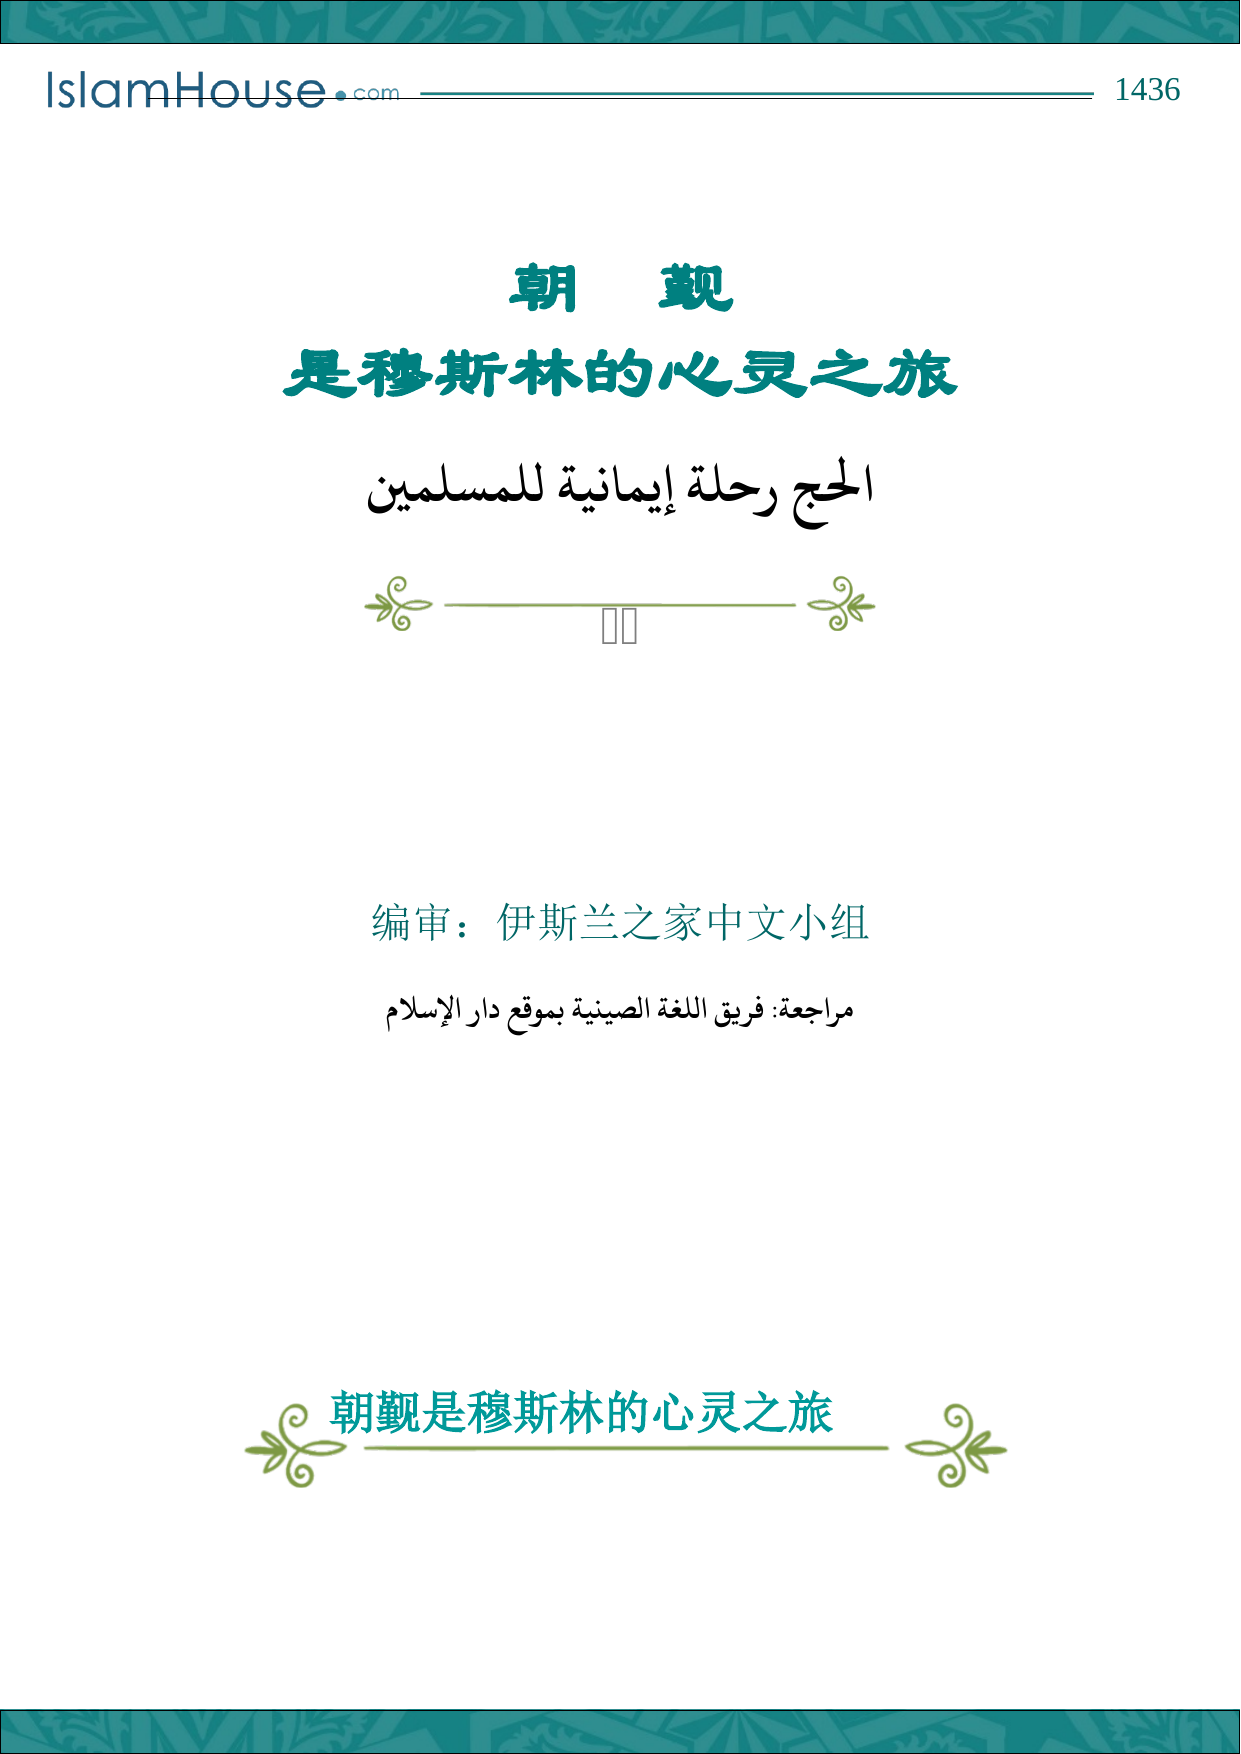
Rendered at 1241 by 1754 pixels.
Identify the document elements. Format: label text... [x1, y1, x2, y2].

picture [1, 1, 1239, 43]
picture [241, 1402, 1011, 1488]
text 编审：伊斯兰之家中文小组 [148, 896, 1092, 943]
text 朝 觐 [148, 237, 1092, 322]
text 朝觐是穆斯林的心灵之旅 [148, 1382, 1092, 1435]
picture [1, 1711, 1239, 1753]
text الحج رحلة إيمانية للمسلمين [148, 436, 1092, 534]
text مراجعة: فريق اللغة الصينية بموقع دار الإسلام [148, 981, 1093, 1037]
text 是穆斯林的心灵之旅 [148, 322, 1092, 408]
picture [362, 575, 878, 631]
picture [35, 64, 1107, 117]
